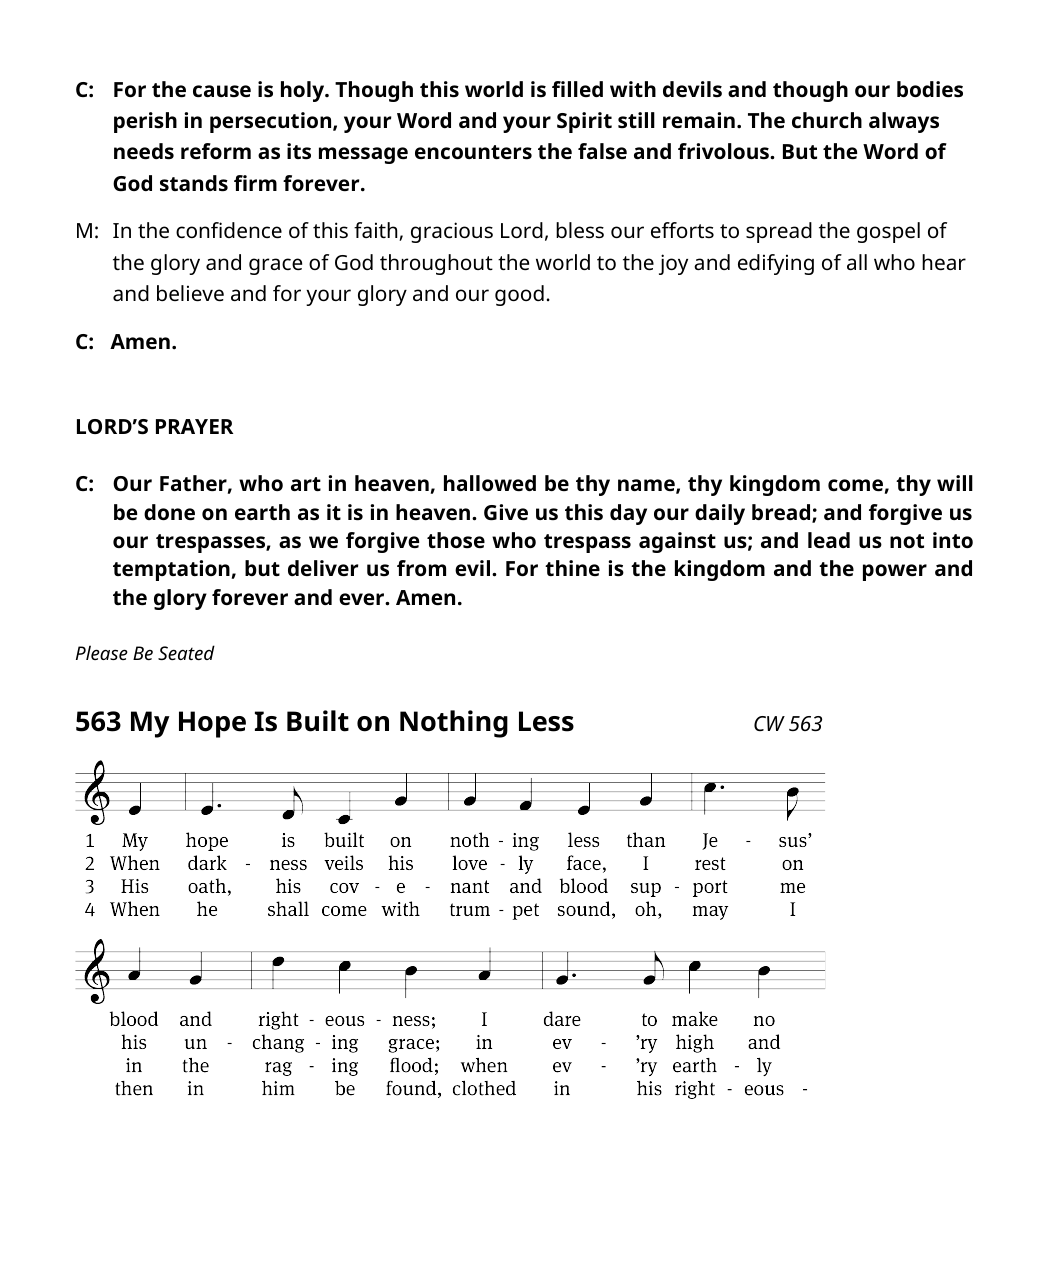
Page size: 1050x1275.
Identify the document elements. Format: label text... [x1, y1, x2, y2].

text Please Be Seated [75, 640, 975, 665]
picture [75, 760, 826, 1099]
text C: Our Father, who art in heaven, hallowed be thy name, thy kingdom come, thy will be done on earth as it is in heaven. Give us this day our daily bread; and forgive us our trespasses, as we forgive those who trespass against us; and lead us not into temptation, but deliver us from evil. For thine is the kingdom and the power and the glory forever and ever. Amen. [75, 469, 975, 611]
text C: Amen. [75, 327, 975, 356]
text C: For the cause is holy. Though this world is filled with devils and though our bodies perish in persecution, your Word and your Spirit still remain. The church always needs reform as its message encounters the false and frivolous. But the Word of God stands firm forever. [75, 75, 975, 197]
text LORD’S PRAYER [75, 412, 975, 441]
text M: In the confidence of this faith, gracious Lord, bless our efforts to spread the gospel of the glory and grace of God throughout the world to the joy and edifying of all who hear and believe and for your glory and our good. [75, 217, 975, 308]
text 563 My Hope Is Built on Nothing Less CW 563 [75, 703, 975, 740]
